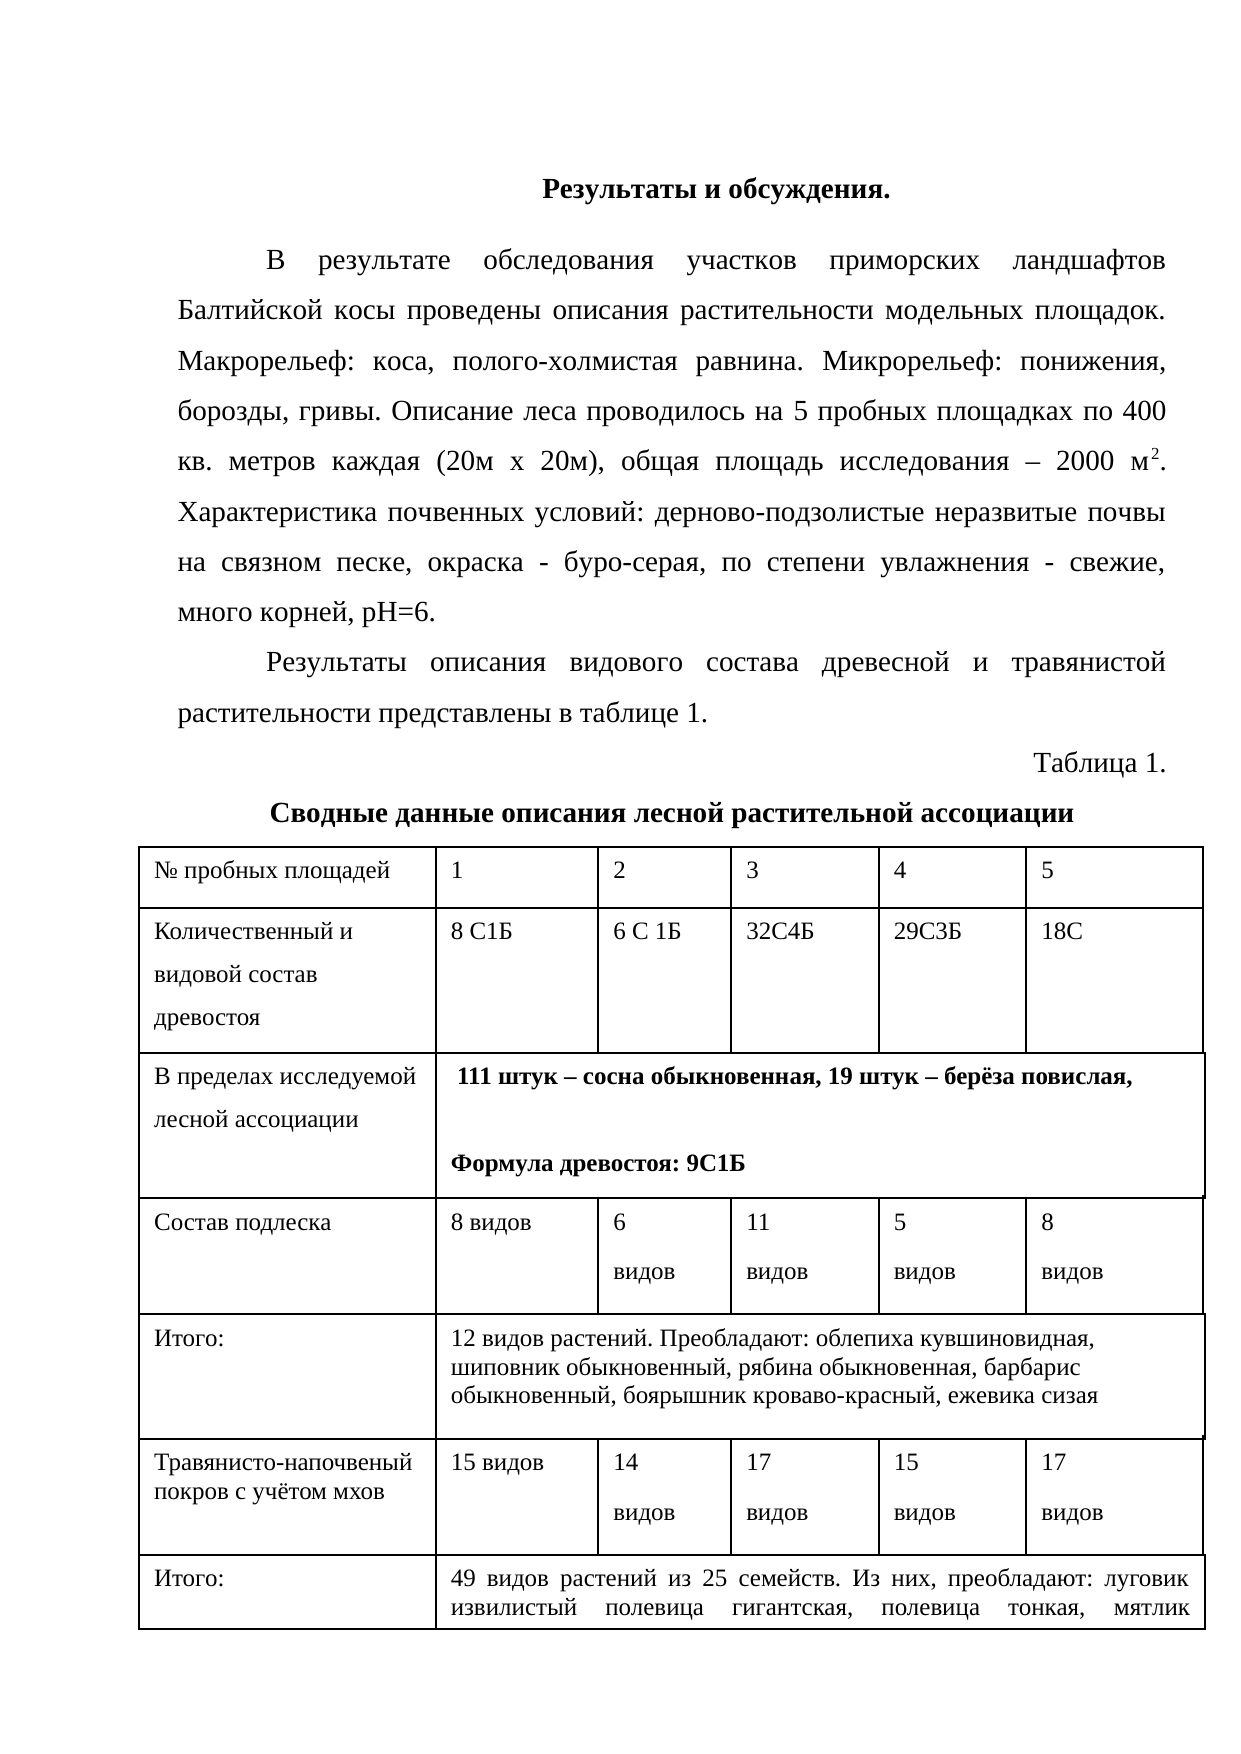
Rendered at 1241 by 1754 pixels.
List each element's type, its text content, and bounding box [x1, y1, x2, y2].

table_cell Состав подлеска [140, 1199, 435, 1313]
text Сводные данные описания лесной растительной ассоциации [177, 796, 1167, 829]
table_header 2 [599, 848, 730, 907]
text Результаты и обсуждения. [192, 171, 1167, 204]
table_cell 8 видов [1027, 1199, 1202, 1313]
table_header 4 [880, 848, 1025, 907]
table_cell 12 видов растений. Преобладают: облепиха кувшиновидная, шиповник обыкновенный, рябина обыкновенная, барбарис обыкновенный, боярышник кроваво-красный, ежевика сизая [437, 1315, 1204, 1437]
table_cell 8 С1Б [437, 909, 597, 1052]
table_cell Травянисто-напочвеный покров с учётом мхов [140, 1440, 435, 1554]
table_header 3 [732, 848, 878, 907]
table_cell 29С3Б [880, 909, 1025, 1052]
table_cell 11 видов [732, 1199, 878, 1313]
table_cell 6 С 1Б [599, 909, 730, 1052]
table_cell 17 видов [732, 1440, 878, 1554]
text В результате обследования участков приморских ландшафтов Балтийской косы проведены описания растительности модельных площадок. Макрорельеф: коса, полого-холмистая равнина. Микрорельеф: понижения, борозды, гривы. Описание леса проводилось на 5 пробных площадках по 400 кв. метров каждая (20м х 20м), общая площадь исследования – 2000 м2. Характеристика почвенных условий: дерново-подзолистые неразвитые почвы на связном песке, окраска - буро-серая, по степени увлажнения - свежие, много корней, рН=6. [177, 242, 1167, 628]
table_cell 111 штук – сосна обыкновенная, 19 штук – берёза повислая, Формула древостоя: 9С1Б [437, 1054, 1204, 1197]
table_cell 15 видов [880, 1440, 1025, 1554]
table_cell Итого: [140, 1315, 435, 1437]
table_header № пробных площадей [140, 848, 435, 907]
table_cell 6 видов [599, 1199, 730, 1313]
text Таблица 1. [177, 745, 1167, 779]
table_cell Итого: [140, 1556, 435, 1628]
table_header 1 [437, 848, 597, 907]
table_cell В пределах исследуемой лесной ассоциации [140, 1054, 435, 1197]
table_cell 8 видов [437, 1199, 597, 1313]
table_header 5 [1027, 848, 1202, 907]
table_cell 15 видов [437, 1440, 597, 1554]
text Результаты описания видового состава древесной и травянистой растительности представлены в таблице 1. [177, 644, 1167, 728]
table_cell 17 видов [1027, 1440, 1202, 1554]
table_cell 14 видов [599, 1440, 730, 1554]
table_cell 32С4Б [732, 909, 878, 1052]
table_cell Количественный и видовой состав древостоя [140, 909, 435, 1052]
table_cell 5 видов [880, 1199, 1025, 1313]
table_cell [437, 1556, 1204, 1628]
table_cell 18С [1027, 909, 1202, 1052]
